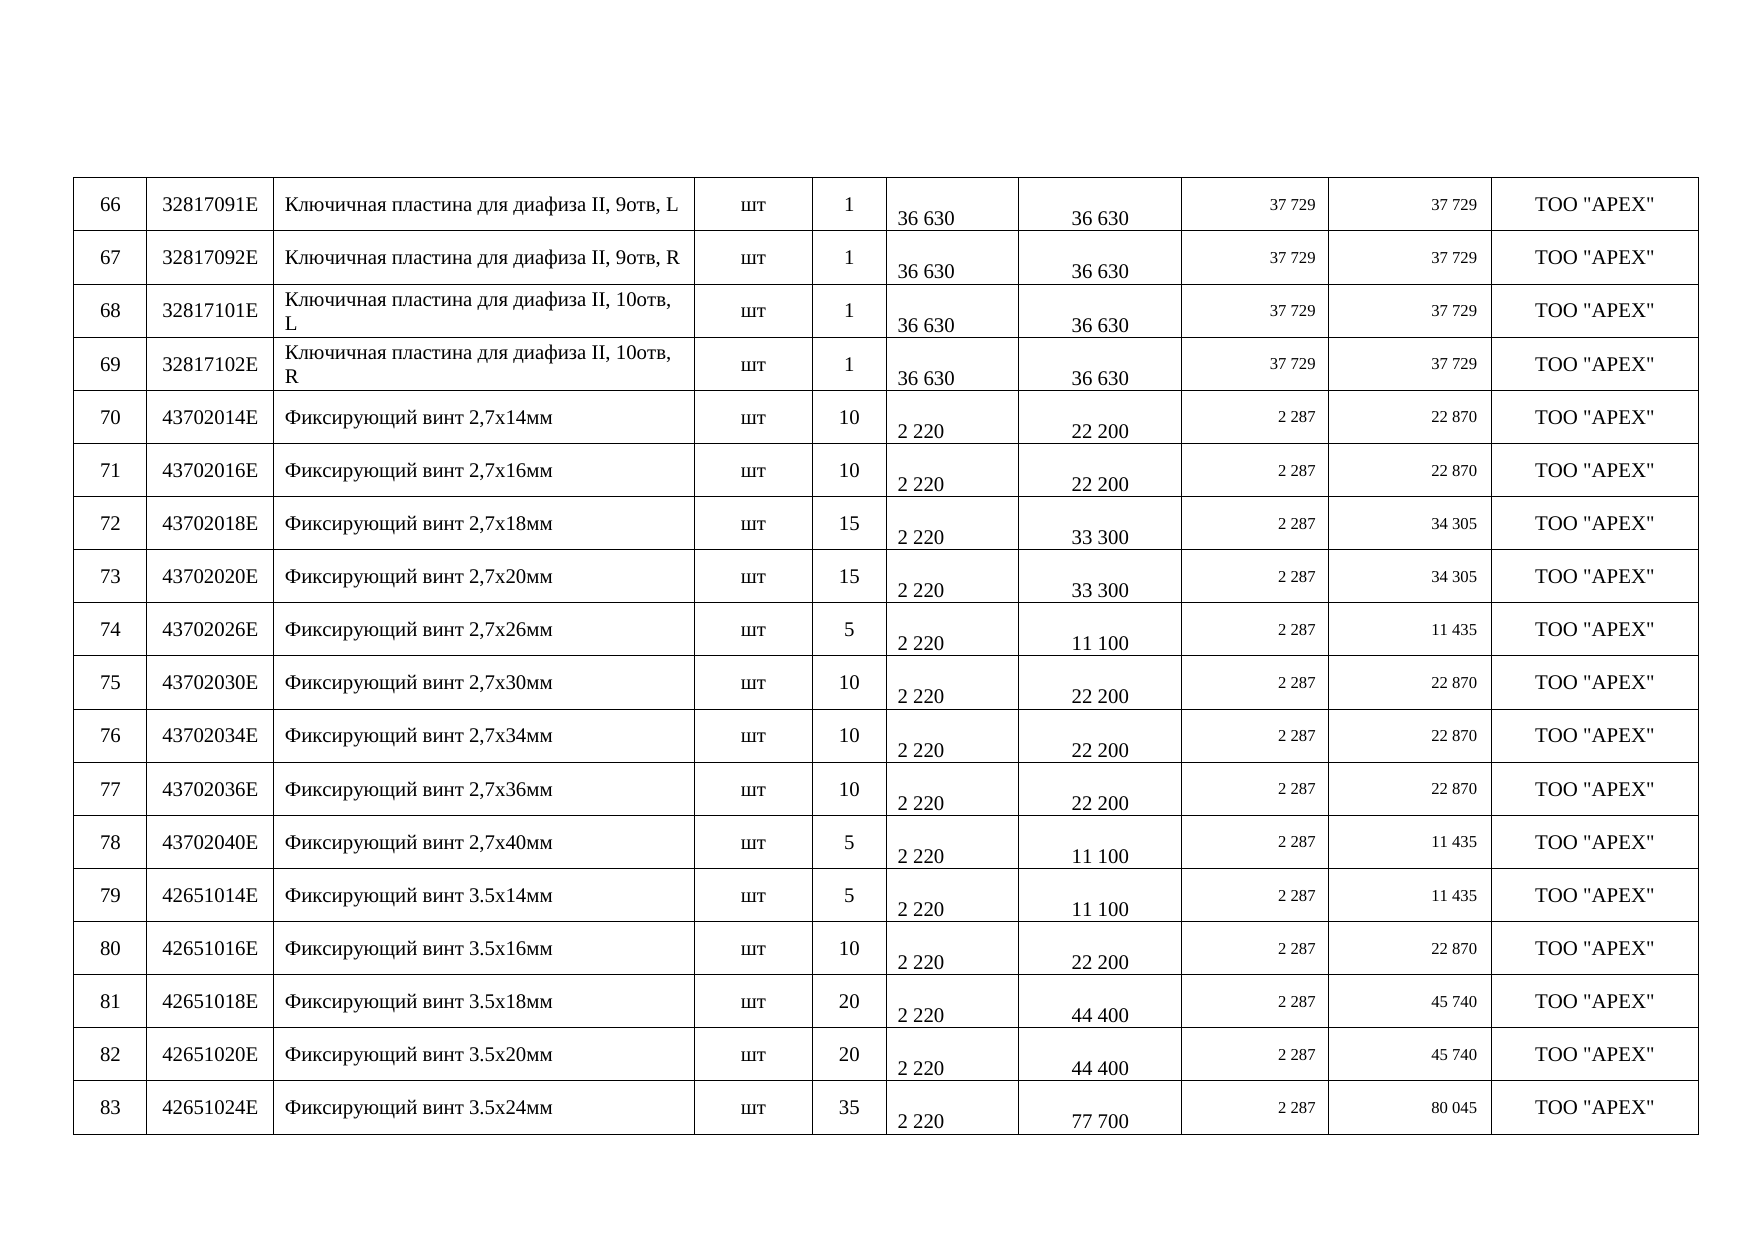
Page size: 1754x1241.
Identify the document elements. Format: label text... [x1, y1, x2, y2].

table_cell 32817101E [147, 285, 273, 337]
table_cell 2 220 [887, 1081, 1018, 1133]
table_cell ТОО "APEX" [1492, 178, 1698, 230]
table_cell Фиксирующий винт 2,7х18мм [274, 497, 694, 549]
table_cell 2 287 [1182, 763, 1328, 815]
table_cell 1 [813, 338, 886, 390]
table_cell 80 045 [1329, 1081, 1491, 1133]
table_cell 15 [813, 497, 886, 549]
table_cell 5 [813, 816, 886, 868]
table_cell шт [695, 391, 812, 443]
table_cell Ключичная пластина для диафиза II, 10отв, L [274, 285, 694, 337]
table_cell Фиксирующий винт 2,7х14мм [274, 391, 694, 443]
table_cell 2 220 [887, 1028, 1018, 1080]
table_cell шт [695, 816, 812, 868]
table_cell 45 740 [1329, 975, 1491, 1027]
table_cell 37 729 [1329, 178, 1491, 230]
table_cell 36 630 [887, 338, 1018, 390]
table_cell шт [695, 763, 812, 815]
table_cell 73 [74, 550, 146, 602]
table_cell ТОО "APEX" [1492, 975, 1698, 1027]
table_cell 68 [74, 285, 146, 337]
table_cell Фиксирующий винт 2,7х30мм [274, 656, 694, 708]
table_cell 80 [74, 922, 146, 974]
table_cell 69 [74, 338, 146, 390]
table_cell Фиксирующий винт 2,7х16мм [274, 444, 694, 496]
table_cell 2 287 [1182, 922, 1328, 974]
table_cell 35 [813, 1081, 886, 1133]
table_cell Фиксирующий винт 2,7х40мм [274, 816, 694, 868]
table_cell 22 200 [1019, 444, 1181, 496]
table_cell шт [695, 656, 812, 708]
table_cell 2 287 [1182, 656, 1328, 708]
table_cell 33 300 [1019, 550, 1181, 602]
table_cell ТОО "APEX" [1492, 285, 1698, 337]
table_cell 32817091E [147, 178, 273, 230]
table_cell 10 [813, 710, 886, 762]
table_cell ТОО "APEX" [1492, 1081, 1698, 1133]
table_cell 43702026E [147, 603, 273, 655]
table_cell 36 630 [1019, 285, 1181, 337]
table_cell 22 200 [1019, 656, 1181, 708]
table_cell Фиксирующий винт 3.5х24мм [274, 1081, 694, 1133]
table_cell 71 [74, 444, 146, 496]
table_cell 2 220 [887, 710, 1018, 762]
table_cell шт [695, 444, 812, 496]
table_cell 22 870 [1329, 922, 1491, 974]
table_cell 5 [813, 869, 886, 921]
table_cell 5 [813, 603, 886, 655]
table_cell 22 200 [1019, 922, 1181, 974]
table_cell 11 435 [1329, 869, 1491, 921]
table_cell 37 729 [1329, 231, 1491, 283]
table_cell 11 435 [1329, 816, 1491, 868]
table_cell 2 287 [1182, 710, 1328, 762]
table_cell 36 630 [887, 285, 1018, 337]
table_cell 11 100 [1019, 869, 1181, 921]
table_cell Фиксирующий винт 2,7х34мм [274, 710, 694, 762]
table_cell 2 287 [1182, 603, 1328, 655]
table_cell 36 630 [1019, 338, 1181, 390]
table_cell 43702040E [147, 816, 273, 868]
table_cell 32817102E [147, 338, 273, 390]
table_cell 2 287 [1182, 869, 1328, 921]
table_cell 43702036E [147, 763, 273, 815]
table_cell 20 [813, 1028, 886, 1080]
table_cell 1 [813, 231, 886, 283]
table_cell ТОО "APEX" [1492, 1028, 1698, 1080]
table_cell 32817092E [147, 231, 273, 283]
table_cell 2 287 [1182, 1028, 1328, 1080]
table_cell шт [695, 231, 812, 283]
table_cell 42651020E [147, 1028, 273, 1080]
table_cell ТОО "APEX" [1492, 444, 1698, 496]
table_cell 15 [813, 550, 886, 602]
table_cell 37 729 [1329, 338, 1491, 390]
table_cell 36 630 [887, 231, 1018, 283]
table_cell 2 220 [887, 816, 1018, 868]
table_cell 37 729 [1182, 178, 1328, 230]
table_cell 74 [74, 603, 146, 655]
table_cell ТОО "APEX" [1492, 656, 1698, 708]
table_cell шт [695, 1028, 812, 1080]
table_cell 11 100 [1019, 603, 1181, 655]
table_cell 82 [74, 1028, 146, 1080]
table_cell 37 729 [1182, 338, 1328, 390]
table_cell Фиксирующий винт 3.5х20мм [274, 1028, 694, 1080]
table_cell 11 435 [1329, 603, 1491, 655]
table_cell Фиксирующий винт 2,7х26мм [274, 603, 694, 655]
table_cell шт [695, 178, 812, 230]
table_cell 10 [813, 444, 886, 496]
table_cell 67 [74, 231, 146, 283]
table_cell 1 [813, 178, 886, 230]
table_cell 2 287 [1182, 497, 1328, 549]
table_cell ТОО "APEX" [1492, 338, 1698, 390]
table_cell 42651024E [147, 1081, 273, 1133]
table_cell ТОО "APEX" [1492, 603, 1698, 655]
table_cell 2 220 [887, 656, 1018, 708]
table_cell 36 630 [1019, 178, 1181, 230]
table_cell 10 [813, 391, 886, 443]
table_cell ТОО "APEX" [1492, 550, 1698, 602]
table_cell 66 [74, 178, 146, 230]
table_cell 83 [74, 1081, 146, 1133]
table_cell шт [695, 497, 812, 549]
table_cell 2 220 [887, 922, 1018, 974]
table_cell 81 [74, 975, 146, 1027]
table_cell 1 [813, 285, 886, 337]
table_cell 2 287 [1182, 816, 1328, 868]
table_cell 43702018E [147, 497, 273, 549]
table_cell 2 220 [887, 550, 1018, 602]
table_cell 42651018E [147, 975, 273, 1027]
table_cell 43702020E [147, 550, 273, 602]
table_cell Ключичная пластина для диафиза II, 9отв, L [274, 178, 694, 230]
table_cell ТОО "APEX" [1492, 922, 1698, 974]
table_cell 22 200 [1019, 710, 1181, 762]
table_cell 43702034E [147, 710, 273, 762]
table_cell 79 [74, 869, 146, 921]
table_cell 2 220 [887, 975, 1018, 1027]
table_cell 76 [74, 710, 146, 762]
table_cell ТОО "APEX" [1492, 816, 1698, 868]
table_cell 33 300 [1019, 497, 1181, 549]
table_cell 75 [74, 656, 146, 708]
table_cell 72 [74, 497, 146, 549]
table_cell Фиксирующий винт 2,7х36мм [274, 763, 694, 815]
table_cell 77 700 [1019, 1081, 1181, 1133]
table_cell 2 220 [887, 603, 1018, 655]
table_cell 43702016E [147, 444, 273, 496]
table_cell 44 400 [1019, 1028, 1181, 1080]
table_cell шт [695, 338, 812, 390]
table_cell ТОО "APEX" [1492, 497, 1698, 549]
table_cell 78 [74, 816, 146, 868]
table_cell 2 220 [887, 497, 1018, 549]
table_cell 22 870 [1329, 444, 1491, 496]
table_cell Ключичная пластина для диафиза II, 10отв, R [274, 338, 694, 390]
table_cell 45 740 [1329, 1028, 1491, 1080]
table_cell 2 287 [1182, 975, 1328, 1027]
table_cell ТОО "APEX" [1492, 231, 1698, 283]
table_cell 43702030E [147, 656, 273, 708]
table_cell 20 [813, 975, 886, 1027]
table_cell шт [695, 710, 812, 762]
table_cell Фиксирующий винт 3.5х14мм [274, 869, 694, 921]
table_cell 36 630 [1019, 231, 1181, 283]
table_cell 2 220 [887, 763, 1018, 815]
table_cell 44 400 [1019, 975, 1181, 1027]
table_cell шт [695, 975, 812, 1027]
table_cell Фиксирующий винт 2,7х20мм [274, 550, 694, 602]
table_cell 2 287 [1182, 444, 1328, 496]
table_cell шт [695, 1081, 812, 1133]
table_cell 10 [813, 656, 886, 708]
table_cell 11 100 [1019, 816, 1181, 868]
table_cell 34 305 [1329, 497, 1491, 549]
table_cell 42651016E [147, 922, 273, 974]
table_cell 10 [813, 922, 886, 974]
table_cell ТОО "APEX" [1492, 710, 1698, 762]
table_cell 77 [74, 763, 146, 815]
table_cell 2 287 [1182, 550, 1328, 602]
table_cell шт [695, 603, 812, 655]
table_cell ТОО "APEX" [1492, 391, 1698, 443]
table_cell шт [695, 550, 812, 602]
table_cell 2 220 [887, 391, 1018, 443]
table_cell 22 870 [1329, 656, 1491, 708]
table_cell 37 729 [1329, 285, 1491, 337]
table_cell 10 [813, 763, 886, 815]
table_cell 43702014E [147, 391, 273, 443]
table_cell 37 729 [1182, 285, 1328, 337]
table_cell ТОО "APEX" [1492, 763, 1698, 815]
table_cell 36 630 [887, 178, 1018, 230]
table_cell шт [695, 285, 812, 337]
table_cell 22 870 [1329, 763, 1491, 815]
table_cell 2 220 [887, 444, 1018, 496]
table_cell 42651014E [147, 869, 273, 921]
table_cell шт [695, 922, 812, 974]
table_cell 22 870 [1329, 710, 1491, 762]
table_cell ТОО "APEX" [1492, 869, 1698, 921]
table_cell 37 729 [1182, 231, 1328, 283]
table_cell шт [695, 869, 812, 921]
table_cell 22 870 [1329, 391, 1491, 443]
table_cell 2 287 [1182, 391, 1328, 443]
table_cell Ключичная пластина для диафиза II, 9отв, R [274, 231, 694, 283]
table_cell Фиксирующий винт 3.5х16мм [274, 922, 694, 974]
table_cell 34 305 [1329, 550, 1491, 602]
table_cell 2 287 [1182, 1081, 1328, 1133]
table_cell Фиксирующий винт 3.5х18мм [274, 975, 694, 1027]
table_cell 70 [74, 391, 146, 443]
table_cell 2 220 [887, 869, 1018, 921]
table_cell 22 200 [1019, 391, 1181, 443]
table_cell 22 200 [1019, 763, 1181, 815]
